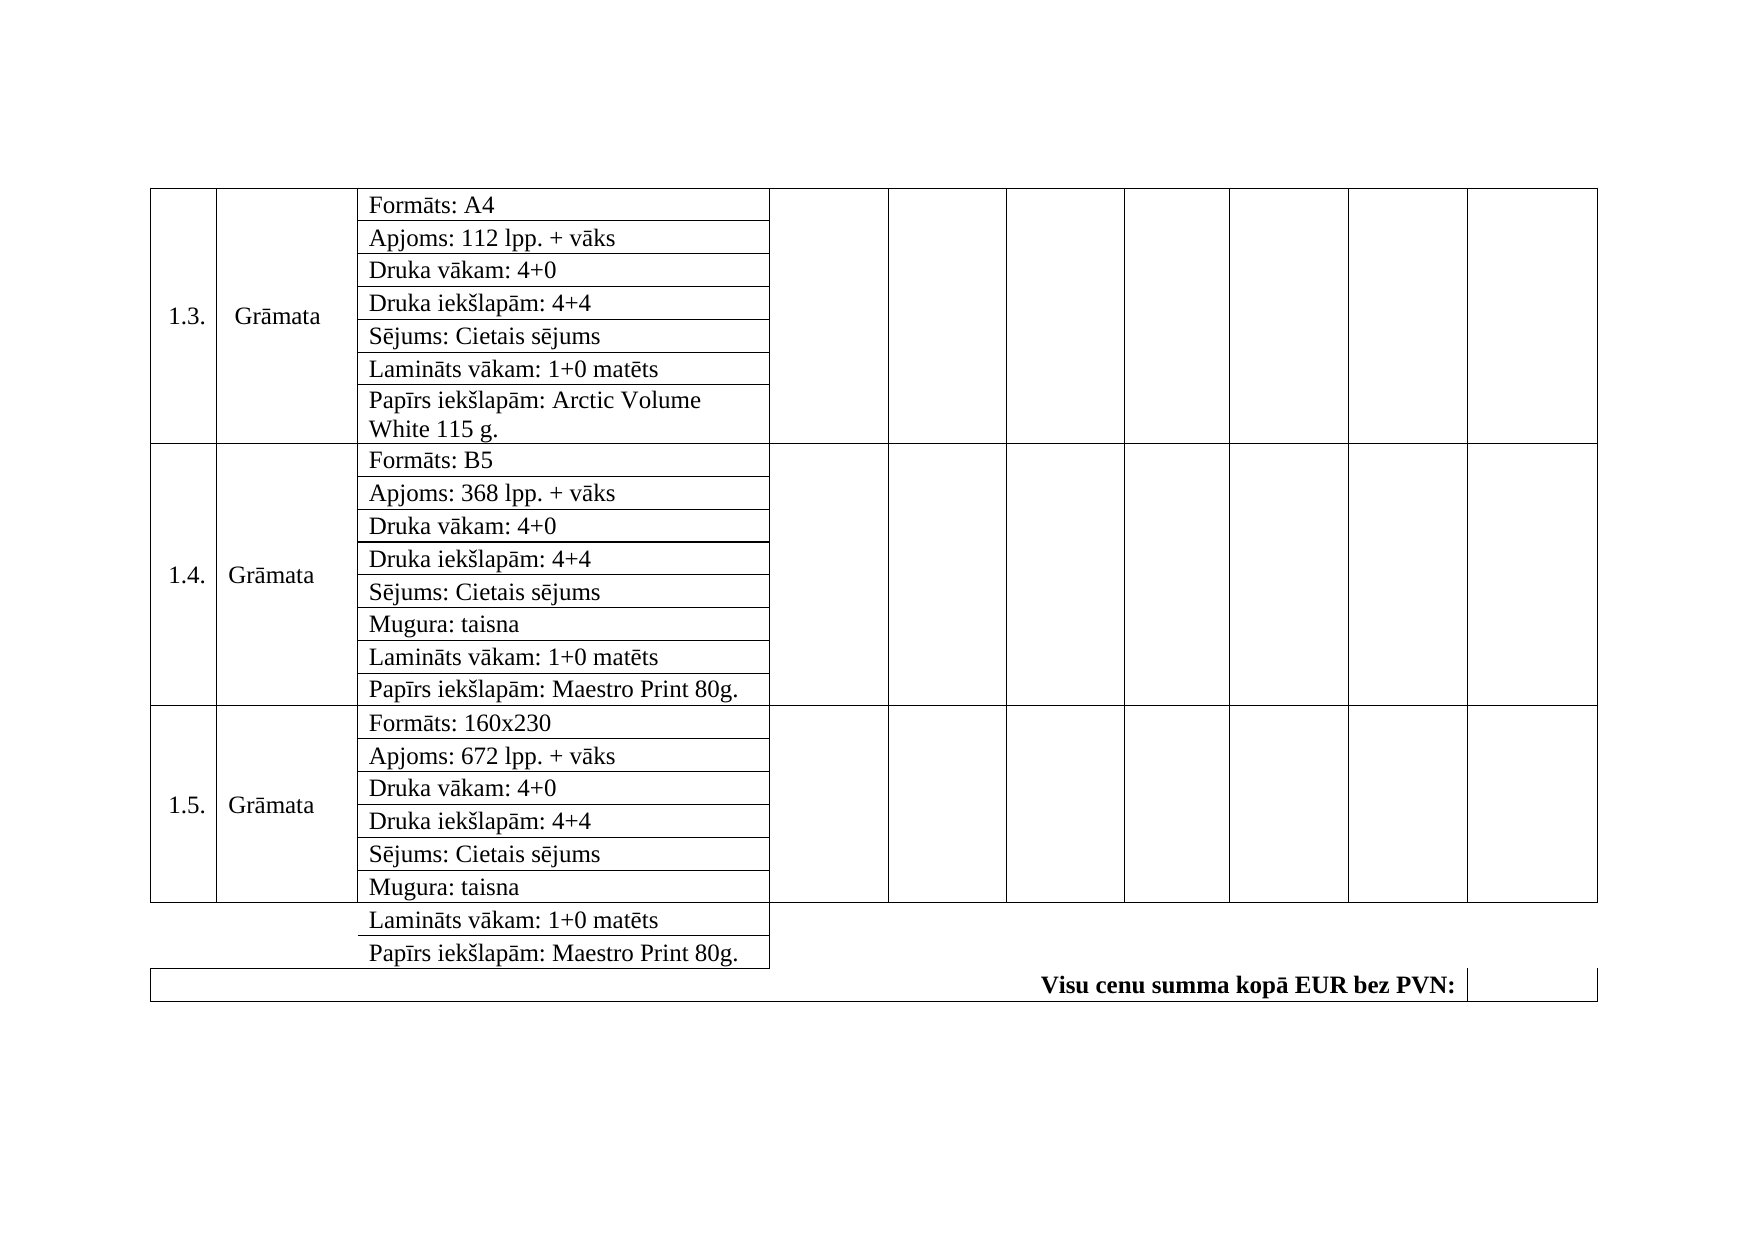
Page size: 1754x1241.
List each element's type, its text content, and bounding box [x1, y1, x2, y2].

table_cell Druka vākam: 4+0 [358, 772, 769, 804]
table_cell [1230, 706, 1348, 902]
table_cell Lamināts vākam: 1+0 matēts [358, 641, 769, 673]
table_cell [889, 189, 1006, 443]
table_cell [1468, 444, 1597, 705]
table_cell Mugura: taisna [358, 608, 769, 640]
table_cell [1125, 706, 1229, 902]
table_cell Sējums: Cietais sējums [358, 320, 769, 352]
table_cell Apjoms: 368 lpp. + vāks [358, 477, 769, 508]
table_cell Druka vākam: 4+0 [358, 254, 769, 286]
table_cell Druka vākam: 4+0 [358, 510, 769, 541]
table_cell Formāts: B5 [358, 444, 769, 476]
table_cell [1125, 444, 1229, 705]
table_cell Grāmata [217, 706, 357, 902]
table_cell Papīrs iekšlapām: Maestro Print 80g. [358, 936, 769, 968]
table_cell 1.4. [151, 444, 216, 705]
table_cell Papīrs iekšlapām: Arctic Volume White 115 g. [358, 385, 769, 443]
table_cell [1230, 444, 1348, 705]
table_cell [1007, 444, 1124, 705]
table_cell [1007, 189, 1124, 443]
table_cell Apjoms: 112 lpp. + vāks [358, 221, 769, 253]
table_cell [889, 444, 1006, 705]
table_cell [1125, 189, 1229, 443]
table_cell 1.3. [151, 189, 216, 443]
table_cell [889, 706, 1006, 902]
table_cell [770, 444, 888, 705]
table_cell [770, 706, 888, 902]
table_cell [1230, 189, 1348, 443]
table_cell Druka iekšlapām: 4+4 [358, 287, 769, 319]
table_cell Visu cenu summa kopā EUR bez PVN: [151, 968, 1467, 1001]
table_cell Sējums: Cietais sējums [358, 575, 769, 607]
table_cell Papīrs iekšlapām: Maestro Print 80g. [358, 674, 769, 705]
table_cell 1.5. [151, 706, 216, 902]
table_cell Apjoms: 672 lpp. + vāks [358, 739, 769, 771]
table_cell Formāts: 160x230 [358, 706, 769, 738]
table_cell [1468, 706, 1597, 902]
table_cell Druka iekšlapām: 4+4 [358, 805, 769, 837]
table_cell Lamināts vākam: 1+0 matēts [358, 903, 769, 935]
table_cell [770, 189, 888, 443]
table_cell [1349, 706, 1467, 902]
table_cell Druka iekšlapām: 4+4 [358, 543, 769, 574]
table_cell Lamināts vākam: 1+0 matēts [358, 353, 769, 384]
table_cell [1468, 968, 1597, 1001]
table_cell Grāmata [217, 444, 357, 705]
table_cell [1007, 706, 1124, 902]
table_cell [1349, 444, 1467, 705]
table_cell [1349, 189, 1467, 443]
table_cell Grāmata [217, 189, 357, 443]
table_cell [1468, 189, 1597, 443]
table_cell Sējums: Cietais sējums [358, 838, 769, 869]
table_cell Mugura: taisna [358, 871, 769, 902]
table_cell Formāts: A4 [358, 189, 769, 220]
